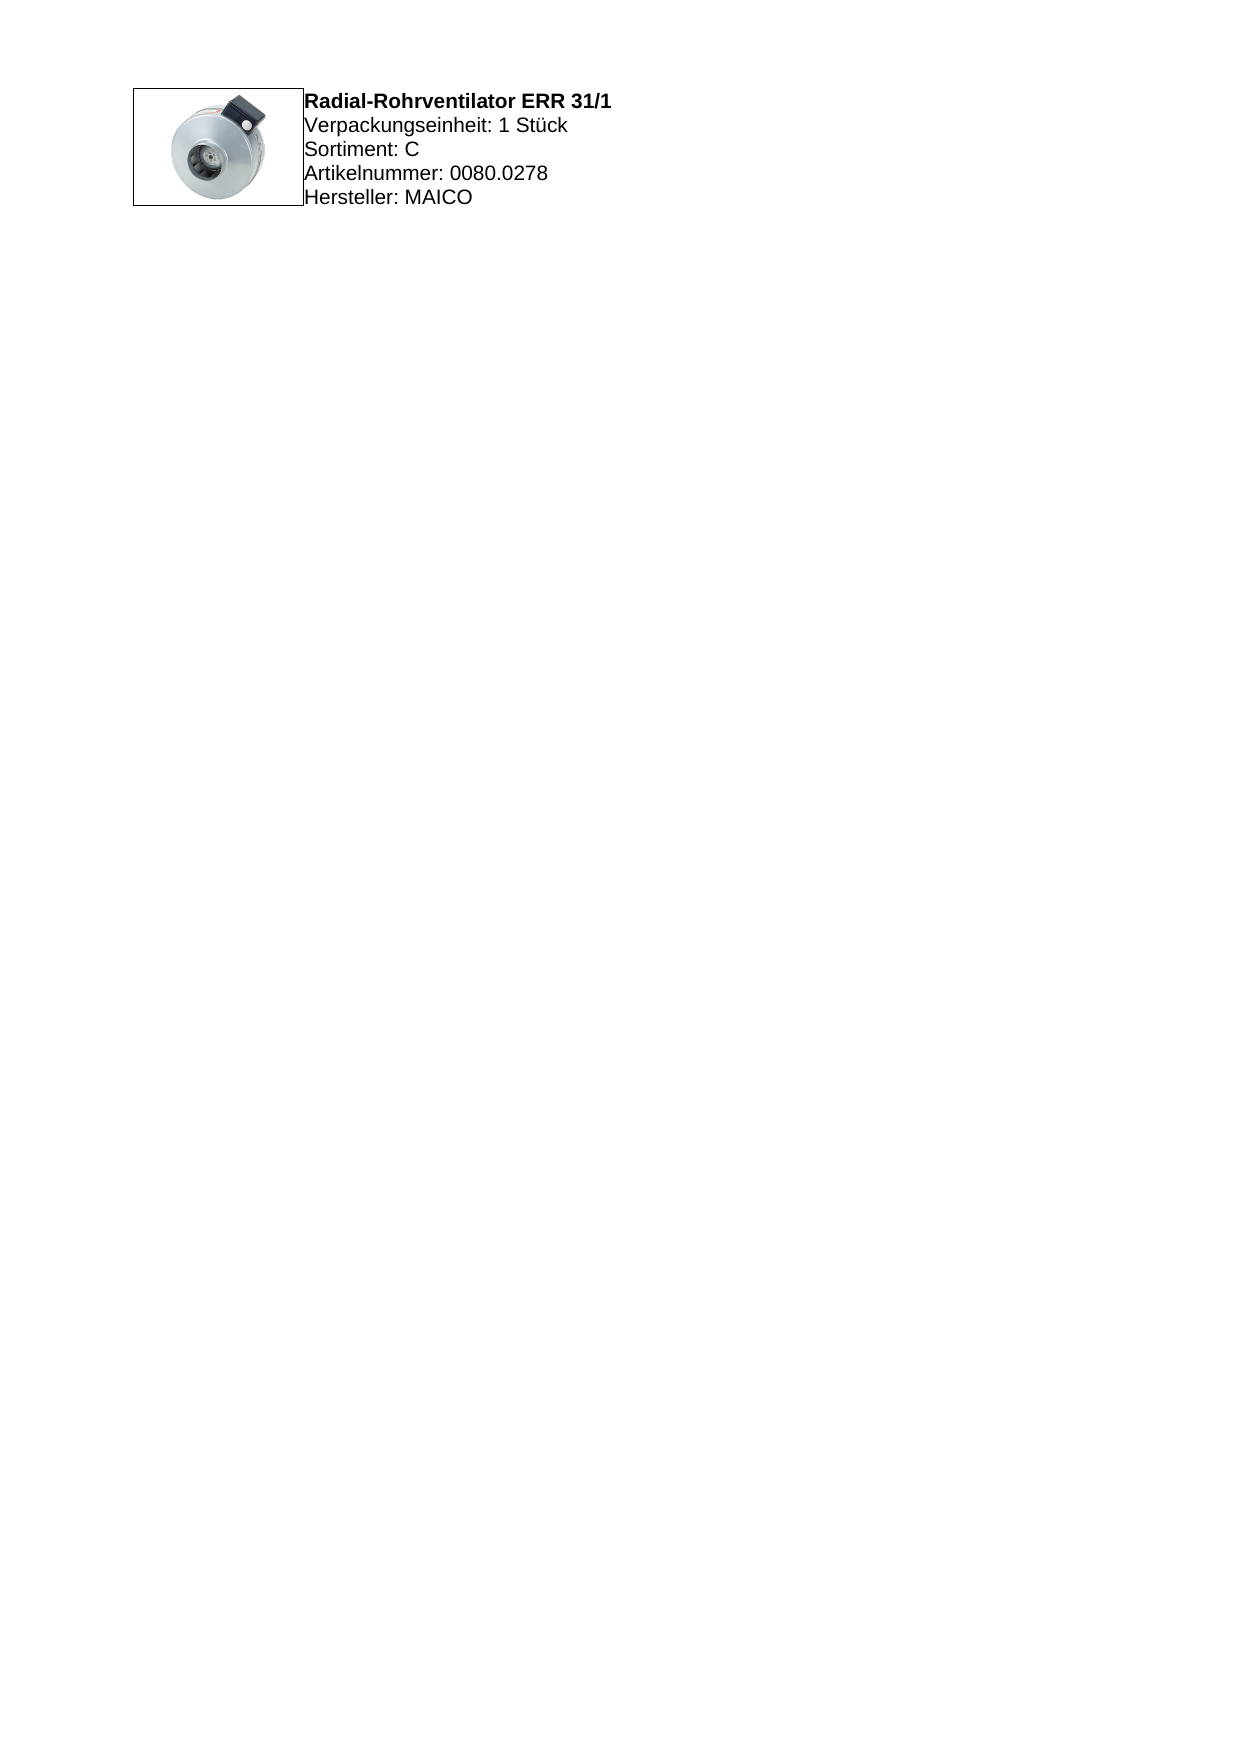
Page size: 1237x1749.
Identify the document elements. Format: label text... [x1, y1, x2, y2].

picture [134, 89, 303, 205]
text Radial-Rohrventilator ERR 31/1Verpackungseinheit: 1 StückSortiment: C Artikelnummer: 0080.0278Hersteller: MAICO [133, 89, 1148, 208]
